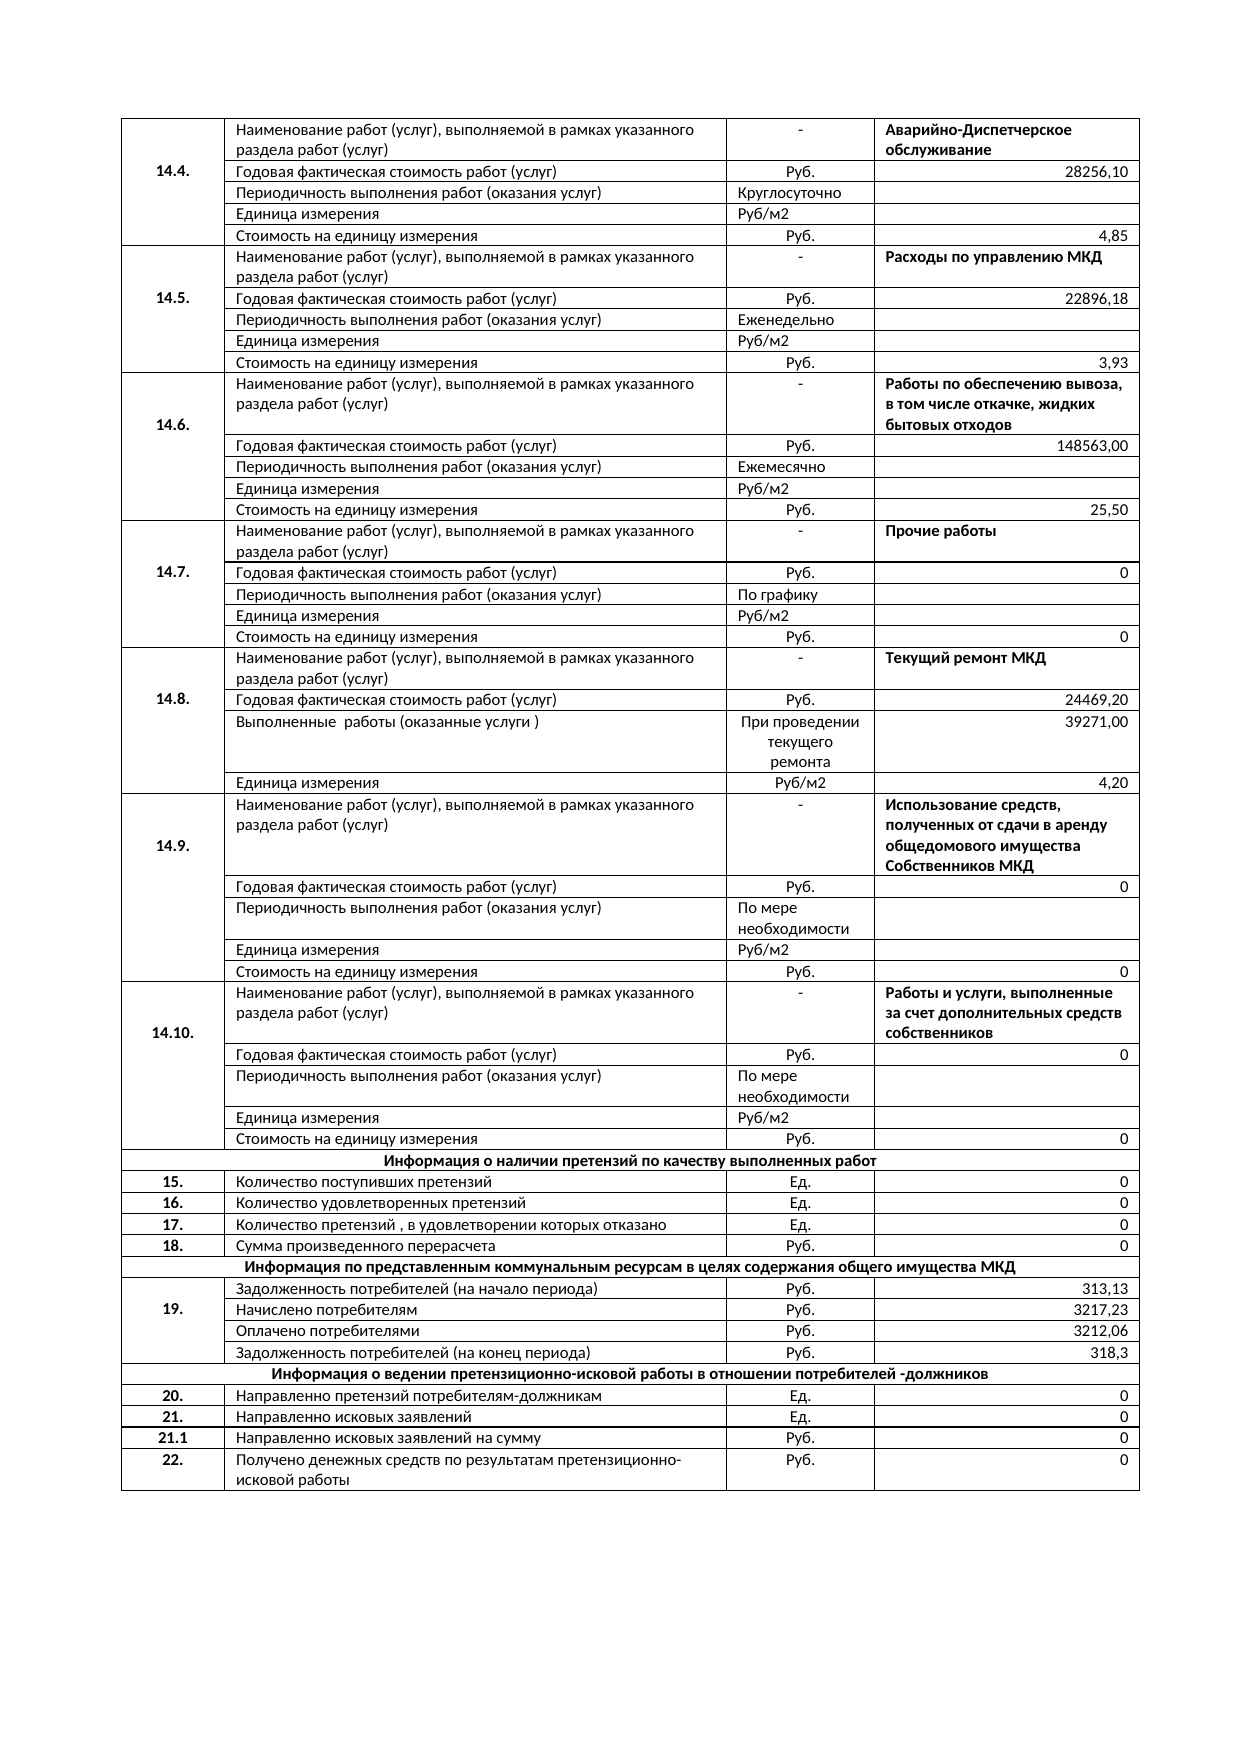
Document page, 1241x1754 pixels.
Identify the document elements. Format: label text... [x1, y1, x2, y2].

table_cell Информация по представленным коммунальным ресурсам в целях содержания общего имущества МКД [122, 1257, 1139, 1277]
table_cell 18. [122, 1235, 224, 1256]
table_cell 0 [875, 961, 1139, 981]
table_cell Руб. [727, 435, 874, 456]
table_cell Годовая фактическая стоимость работ (услуг) [225, 563, 726, 583]
table_cell 148563,00 [875, 435, 1139, 456]
table_cell Стоимость на единицу измерения [225, 225, 726, 245]
table_cell Единица измерения [225, 940, 726, 960]
table_cell - [727, 373, 874, 434]
table_cell 14.10. [122, 982, 224, 1149]
table_cell 22. [122, 1449, 224, 1489]
table_cell 313,13 [875, 1278, 1139, 1298]
table_cell 0 [875, 1235, 1139, 1256]
table_cell Годовая фактическая стоимость работ (услуг) [225, 435, 726, 456]
table_cell 14.7. [122, 521, 224, 647]
table_cell 28256,10 [875, 161, 1139, 181]
table_cell 0 [875, 1449, 1139, 1489]
table_cell Направленно претензий потребителям-должникам [225, 1385, 726, 1405]
table_cell Годовая фактическая стоимость работ (услуг) [225, 876, 726, 897]
table_cell Руб. [727, 563, 874, 583]
table_cell Наименование работ (услуг), выполняемой в рамках указанного раздела работ (услуг) [225, 982, 726, 1043]
table_cell 0 [875, 1193, 1139, 1213]
table_cell 0 [875, 876, 1139, 897]
table_cell Начислено потребителям [225, 1299, 726, 1320]
table_cell Периодичность выполнения работ (оказания услуг) [225, 584, 726, 604]
table_cell По графику [727, 584, 874, 604]
table_cell Единица измерения [225, 478, 726, 498]
table_cell - [727, 246, 874, 287]
table_cell 0 [875, 1171, 1139, 1192]
table_cell 0 [875, 1428, 1139, 1448]
table_cell 0 [875, 1214, 1139, 1234]
table_cell Руб. [727, 1278, 874, 1298]
table_cell - [727, 521, 874, 561]
table_cell Работы и услуги, выполненные за счет дополнительных средств собственников [875, 982, 1139, 1043]
table_cell Наименование работ (услуг), выполняемой в рамках указанного раздела работ (услуг) [225, 119, 726, 160]
table_cell По мере необходимости [727, 898, 874, 938]
table_cell [875, 331, 1139, 351]
table_cell Ед. [727, 1385, 874, 1405]
table_cell Руб. [727, 961, 874, 981]
table_cell 0 [875, 1406, 1139, 1426]
table_cell - [727, 982, 874, 1043]
table_cell Направленно исковых заявлений [225, 1406, 726, 1426]
table_cell [875, 584, 1139, 604]
table_cell 17. [122, 1214, 224, 1234]
table_cell Стоимость на единицу измерения [225, 352, 726, 372]
table_cell [875, 1107, 1139, 1127]
table_cell Периодичность выполнения работ (оказания услуг) [225, 898, 726, 938]
table_cell Руб. [727, 1044, 874, 1064]
table_cell Оплачено потребителями [225, 1321, 726, 1341]
table_cell Руб. [727, 352, 874, 372]
table_cell 21. [122, 1406, 224, 1426]
table_cell Руб. [727, 1235, 874, 1256]
table_cell Количество претензий , в удовлетворении которых отказано [225, 1214, 726, 1234]
table_cell По мере необходимости [727, 1066, 874, 1106]
table_cell 14.4. [122, 119, 224, 245]
table_cell Периодичность выполнения работ (оказания услуг) [225, 457, 726, 477]
table_cell Руб. [727, 1321, 874, 1341]
table_cell 318,3 [875, 1342, 1139, 1362]
table_cell Получено денежных средств по результатам претензиционно-исковой работы [225, 1449, 726, 1489]
table_cell [875, 478, 1139, 498]
table_cell Наименование работ (услуг), выполняемой в рамках указанного раздела работ (услуг) [225, 373, 726, 434]
table_cell Руб. [727, 876, 874, 897]
table_cell Наименование работ (услуг), выполняемой в рамках указанного раздела работ (услуг) [225, 794, 726, 875]
table_cell 4,85 [875, 225, 1139, 245]
table_cell Выполненные работы (оказанные услуги ) [225, 711, 726, 772]
table_cell Наименование работ (услуг), выполняемой в рамках указанного раздела работ (услуг) [225, 521, 726, 561]
table_cell Руб. [727, 1299, 874, 1320]
table_cell 24469,20 [875, 690, 1139, 710]
table_cell Расходы по управлению МКД [875, 246, 1139, 287]
table_cell Годовая фактическая стоимость работ (услуг) [225, 1044, 726, 1064]
table_cell 14.8. [122, 648, 224, 793]
table_cell Годовая фактическая стоимость работ (услуг) [225, 690, 726, 710]
table_cell Ед. [727, 1171, 874, 1192]
table_cell 0 [875, 626, 1139, 647]
table_cell [875, 309, 1139, 329]
table_cell [875, 204, 1139, 224]
table_cell Задолженность потребителей (на конец периода) [225, 1342, 726, 1362]
table_cell Руб. [727, 288, 874, 308]
table_cell Текущий ремонт МКД [875, 648, 1139, 688]
table_cell [875, 940, 1139, 960]
table_cell Ежемесячно [727, 457, 874, 477]
table_cell 39271,00 [875, 711, 1139, 772]
table_cell 20. [122, 1385, 224, 1405]
table_cell 4,20 [875, 773, 1139, 793]
table_cell Прочие работы [875, 521, 1139, 561]
table_cell Единица измерения [225, 331, 726, 351]
table_cell Информация о наличии претензий по качеству выполненных работ [122, 1150, 1139, 1170]
table_cell 14.9. [122, 794, 224, 981]
table_cell 16. [122, 1193, 224, 1213]
table_cell - [727, 119, 874, 160]
table_cell 0 [875, 563, 1139, 583]
table_cell Круглосуточно [727, 182, 874, 202]
table_cell 3,93 [875, 352, 1139, 372]
table_cell Периодичность выполнения работ (оказания услуг) [225, 309, 726, 329]
table_cell Наименование работ (услуг), выполняемой в рамках указанного раздела работ (услуг) [225, 246, 726, 287]
table_cell Единица измерения [225, 773, 726, 793]
table_cell Ед. [727, 1193, 874, 1213]
table_cell 14.5. [122, 246, 224, 372]
table_cell 21.1 [122, 1428, 224, 1448]
table_cell 15. [122, 1171, 224, 1192]
table_cell Стоимость на единицу измерения [225, 1129, 726, 1149]
table_cell - [727, 794, 874, 875]
table_cell 0 [875, 1385, 1139, 1405]
table_cell Руб/м2 [727, 605, 874, 625]
table_cell [875, 1066, 1139, 1106]
table_cell Руб. [727, 1428, 874, 1448]
table_cell Руб/м2 [727, 773, 874, 793]
table_cell Руб/м2 [727, 478, 874, 498]
table_cell Использование средств, полученных от сдачи в аренду общедомового имущества Собственников МКД [875, 794, 1139, 875]
table_cell 0 [875, 1129, 1139, 1149]
table_cell Руб/м2 [727, 1107, 874, 1127]
table_cell 19. [122, 1278, 224, 1362]
table_cell 0 [875, 1044, 1139, 1064]
table_cell Периодичность выполнения работ (оказания услуг) [225, 182, 726, 202]
table_cell Количество удовлетворенных претензий [225, 1193, 726, 1213]
table_cell Стоимость на единицу измерения [225, 961, 726, 981]
table_cell Руб/м2 [727, 331, 874, 351]
table_cell 14.6. [122, 373, 224, 520]
table_cell Руб/м2 [727, 940, 874, 960]
table_cell Стоимость на единицу измерения [225, 626, 726, 647]
table_cell - [727, 648, 874, 688]
table_cell Еженедельно [727, 309, 874, 329]
table_cell 25,50 [875, 499, 1139, 520]
table_cell Работы по обеспечению вывоза, в том числе откачке, жидких бытовых отходов [875, 373, 1139, 434]
table_cell Руб. [727, 499, 874, 520]
table_cell Руб. [727, 690, 874, 710]
table_cell Направленно исковых заявлений на сумму [225, 1428, 726, 1448]
table_cell [875, 898, 1139, 938]
table_cell Годовая фактическая стоимость работ (услуг) [225, 288, 726, 308]
table_cell Руб/м2 [727, 204, 874, 224]
table_cell 3212,06 [875, 1321, 1139, 1341]
table_cell Руб. [727, 161, 874, 181]
table_cell Единица измерения [225, 605, 726, 625]
table_cell Информация о ведении претензиционно-исковой работы в отношении потребителей -должников [122, 1364, 1139, 1384]
table_cell Руб. [727, 225, 874, 245]
table_cell [875, 605, 1139, 625]
table_cell [875, 182, 1139, 202]
table_cell Задолженность потребителей (на начало периода) [225, 1278, 726, 1298]
table_cell Наименование работ (услуг), выполняемой в рамках указанного раздела работ (услуг) [225, 648, 726, 688]
table_cell Стоимость на единицу измерения [225, 499, 726, 520]
table_cell 3217,23 [875, 1299, 1139, 1320]
table_cell Руб. [727, 1449, 874, 1489]
table_cell [875, 457, 1139, 477]
table_cell Периодичность выполнения работ (оказания услуг) [225, 1066, 726, 1106]
table_cell Ед. [727, 1214, 874, 1234]
table_cell Сумма произведенного перерасчета [225, 1235, 726, 1256]
table_cell Единица измерения [225, 1107, 726, 1127]
table_cell Единица измерения [225, 204, 726, 224]
table_cell Количество поступивших претензий [225, 1171, 726, 1192]
table_cell При проведении текущего ремонта [727, 711, 874, 772]
table_cell Ед. [727, 1406, 874, 1426]
table_cell Руб. [727, 1342, 874, 1362]
table_cell Руб. [727, 626, 874, 647]
table_cell Аварийно-Диспетчерское обслуживание [875, 119, 1139, 160]
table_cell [225, 161, 726, 181]
table_cell 22896,18 [875, 288, 1139, 308]
table_cell Руб. [727, 1129, 874, 1149]
